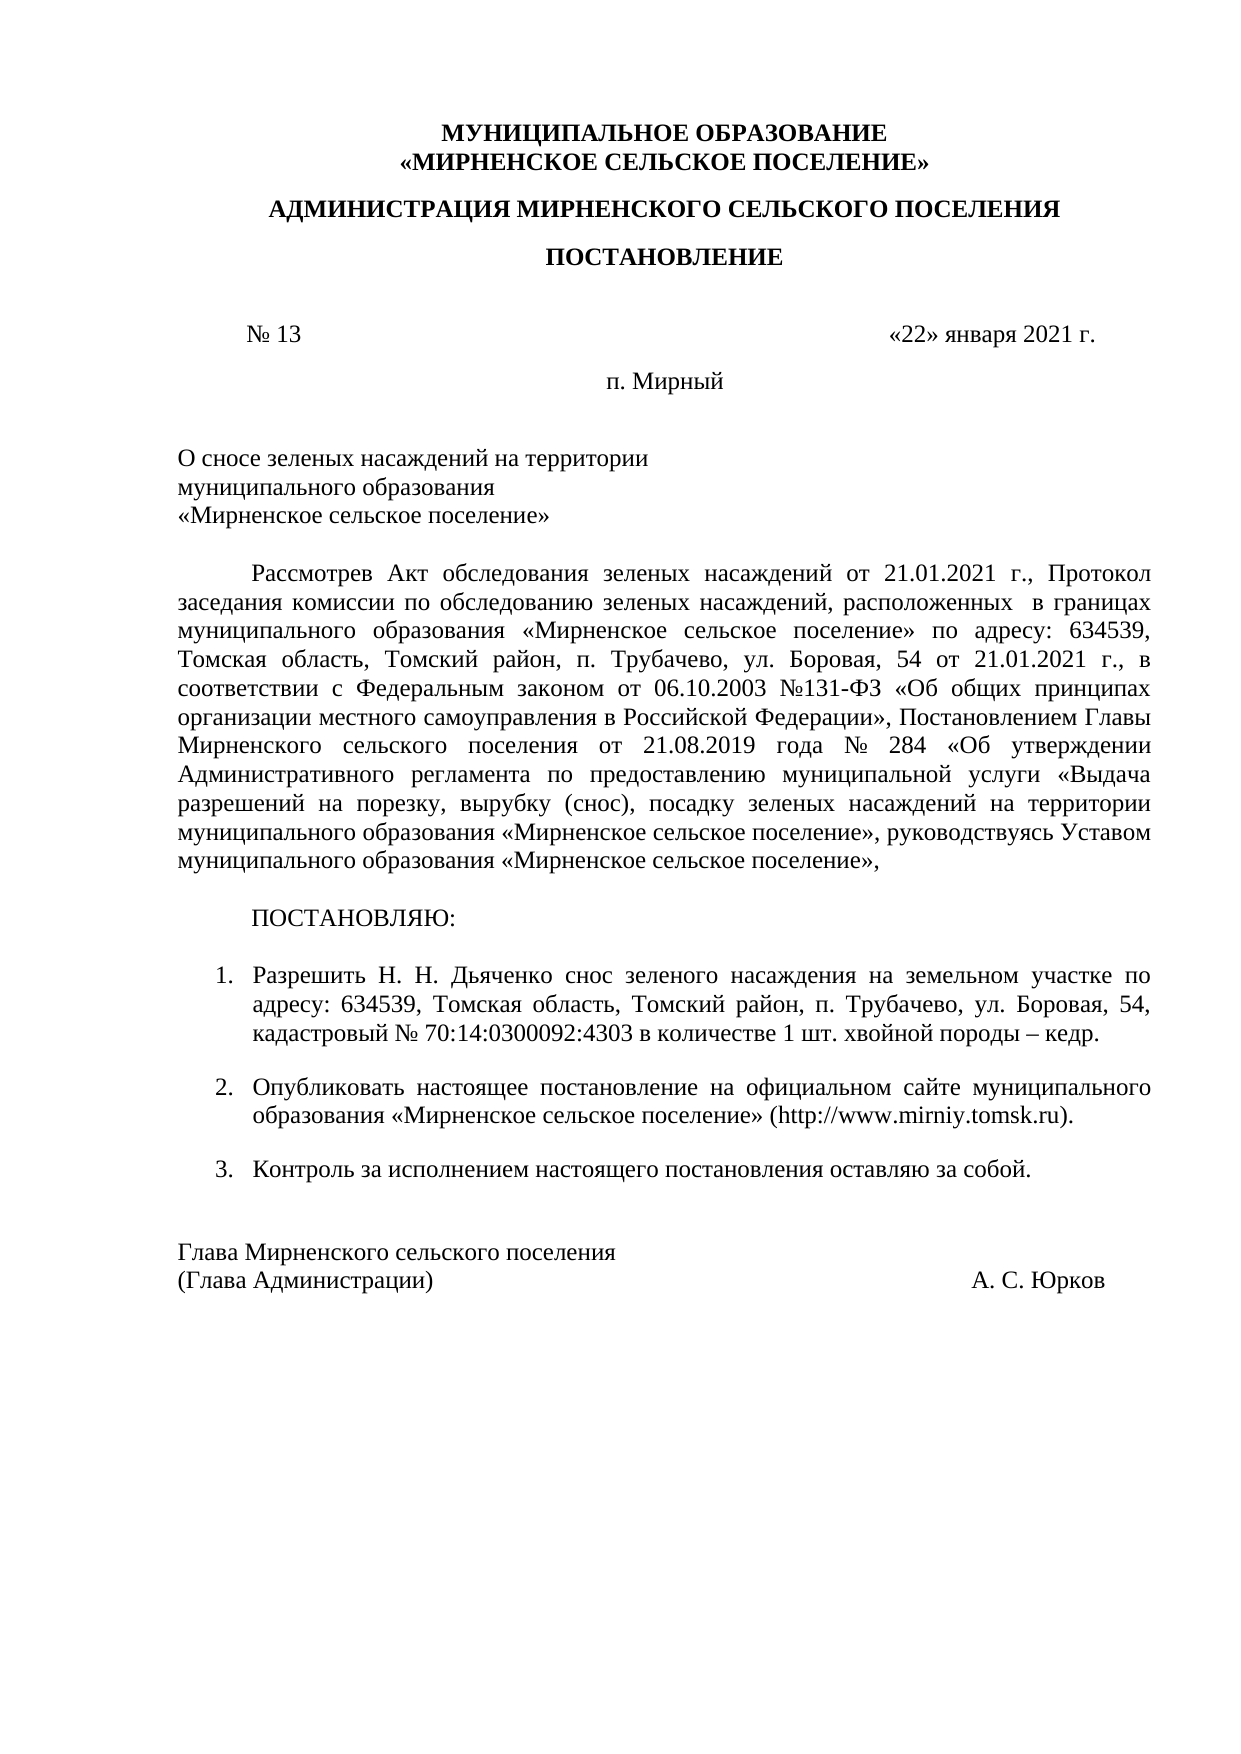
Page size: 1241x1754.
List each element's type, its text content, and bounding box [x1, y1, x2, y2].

text № 13 «22» января 2021 г. [177, 319, 1152, 347]
list Разрешить Н. Н. Дьяченко снос зеленого насаждения на земельном участке по адресу: 634539, Томская область, Томский район, п. Трубачево, ул. Боровая, 54, кадастровый № 70:14:0300092:4303 в количестве 1 шт. хвойной породы – кедр. [215, 960, 1152, 1047]
text «Мирненское сельское поселение» [177, 500, 1152, 529]
text «МИРНЕНСКОЕ СЕЛЬСКОЕ ПОСЕЛЕНИЕ» [177, 147, 1152, 176]
text Глава Мирненского сельского поселения [177, 1237, 1152, 1265]
text ПОСТАНОВЛЯЮ: [177, 903, 1152, 932]
text МУНИЦИПАЛЬНОЕ ОБРАЗОВАНИЕ [177, 118, 1152, 147]
text АДМИНИСТРАЦИЯ МИРНЕНСКОГО СЕЛЬСКОГО ПОСЕЛЕНИЯ [177, 194, 1152, 223]
text О сносе зеленых насаждений на территории [177, 443, 1152, 472]
list Опубликовать настоящее постановление на официальном сайте муниципального образования «Мирненское сельское поселение» (http://www.mirniy.tomsk.ru). [215, 1072, 1152, 1129]
text (Глава Администрации) А. С. Юрков [177, 1265, 1152, 1294]
text ПОСТАНОВЛЕНИЕ [177, 242, 1152, 271]
list Контроль за исполнением настоящего постановления оставляю за собой. [215, 1154, 1152, 1183]
text муниципального образования [177, 472, 1152, 500]
text Рассмотрев Акт обследования зеленых насаждений от 21.01.2021 г., Протокол заседания комиссии по обследованию зеленых насаждений, расположенных в границах муниципального образования «Мирненское сельское поселение» по адресу: 634539, Томская область, Томский район, п. Трубачево, ул. Боровая, 54 от 21.01.2021 г., в соответствии с Федеральным законом от 06.10.2003 №131-ФЗ «Об общих принципах организации местного самоуправления в Российской Федерации», Постановлением Главы Мирненского сельского поселения от 21.08.2019 года № 284 «Об утверждении Административного регламента по предоставлению муниципальной услуги «Выдача разрешений на порезку, вырубку (снос), посадку зеленых насаждений на территории муниципального образования «Мирненское сельское поселение», руководствуясь Уставом муниципального образования «Мирненское сельское поселение», [177, 558, 1152, 874]
text п. Мирный [177, 366, 1152, 395]
